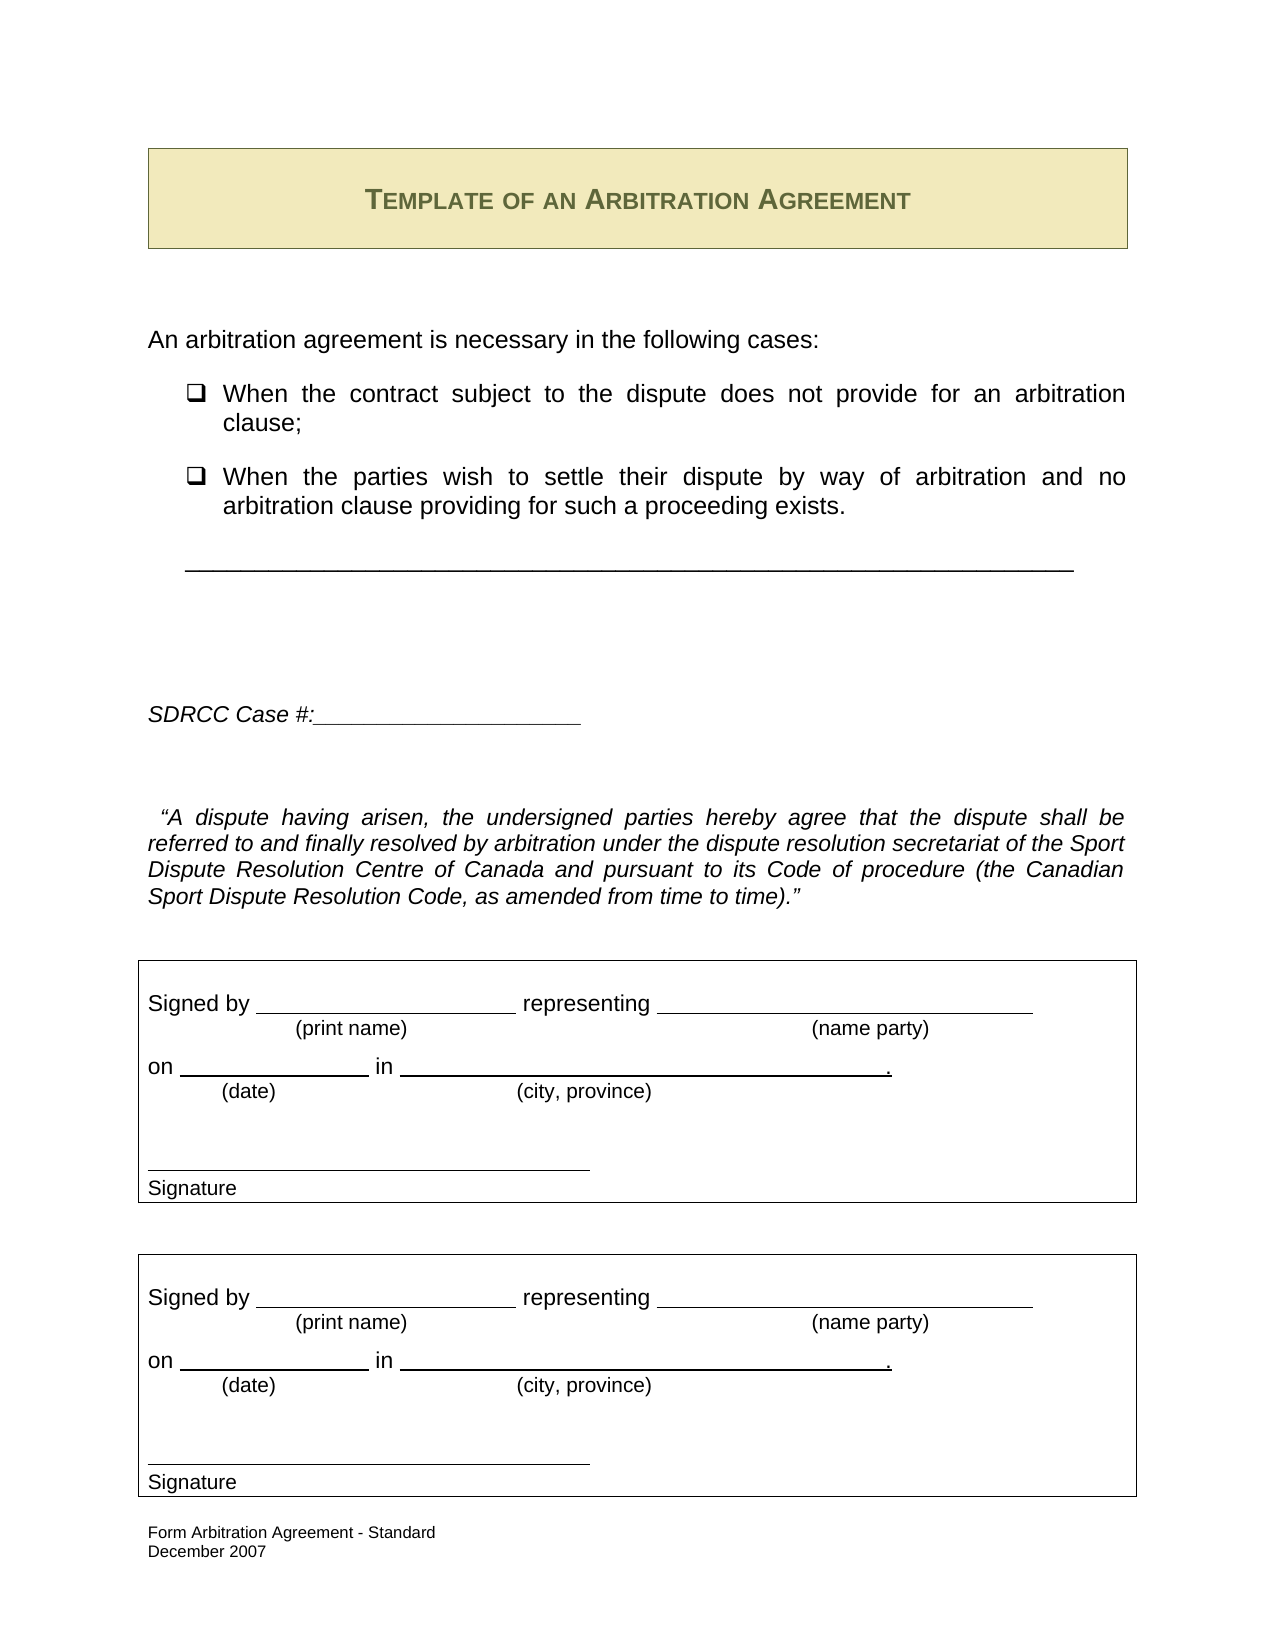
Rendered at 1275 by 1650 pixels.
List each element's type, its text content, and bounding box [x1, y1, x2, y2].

list When the parties wish to settle their dispute by way of arbitration and no arbitration clause providing for such a proceeding exists. [185, 462, 1127, 519]
text on in . [139, 1343, 1136, 1373]
list When the contract subject to the dispute does not provide for an arbitration clause; [185, 379, 1127, 437]
text “A dispute having arisen, the undersigned parties hereby agree that the dispute shall be referred to and finally resolved by arbitration under the dispute resolution secretariat of the Sport Dispute Resolution Centre of Canada and pursuant to its Code of procedure (the Canadian Sport Dispute Resolution Code, as amended from time to time).” [148, 804, 1127, 909]
text (print name) (name party) [148, 1016, 1127, 1040]
text Signed by representing [148, 1284, 1127, 1310]
text Signed by representing [148, 990, 1127, 1016]
text Signature [139, 1173, 1136, 1202]
text on in . [139, 1049, 1136, 1079]
text (print name) (name party) [148, 1310, 1127, 1334]
text (date) (city, province) [148, 1373, 1127, 1397]
text An arbitration agreement is necessary in the following cases: [148, 326, 1127, 354]
text Signature [139, 1467, 1136, 1496]
text (date) (city, province) [148, 1079, 1127, 1103]
table_header Template of an Arbitration Agreement [149, 149, 1127, 248]
text ________________________________________________________________ [185, 544, 1127, 573]
text SDRCC Case #:_____________________ [148, 701, 1127, 727]
